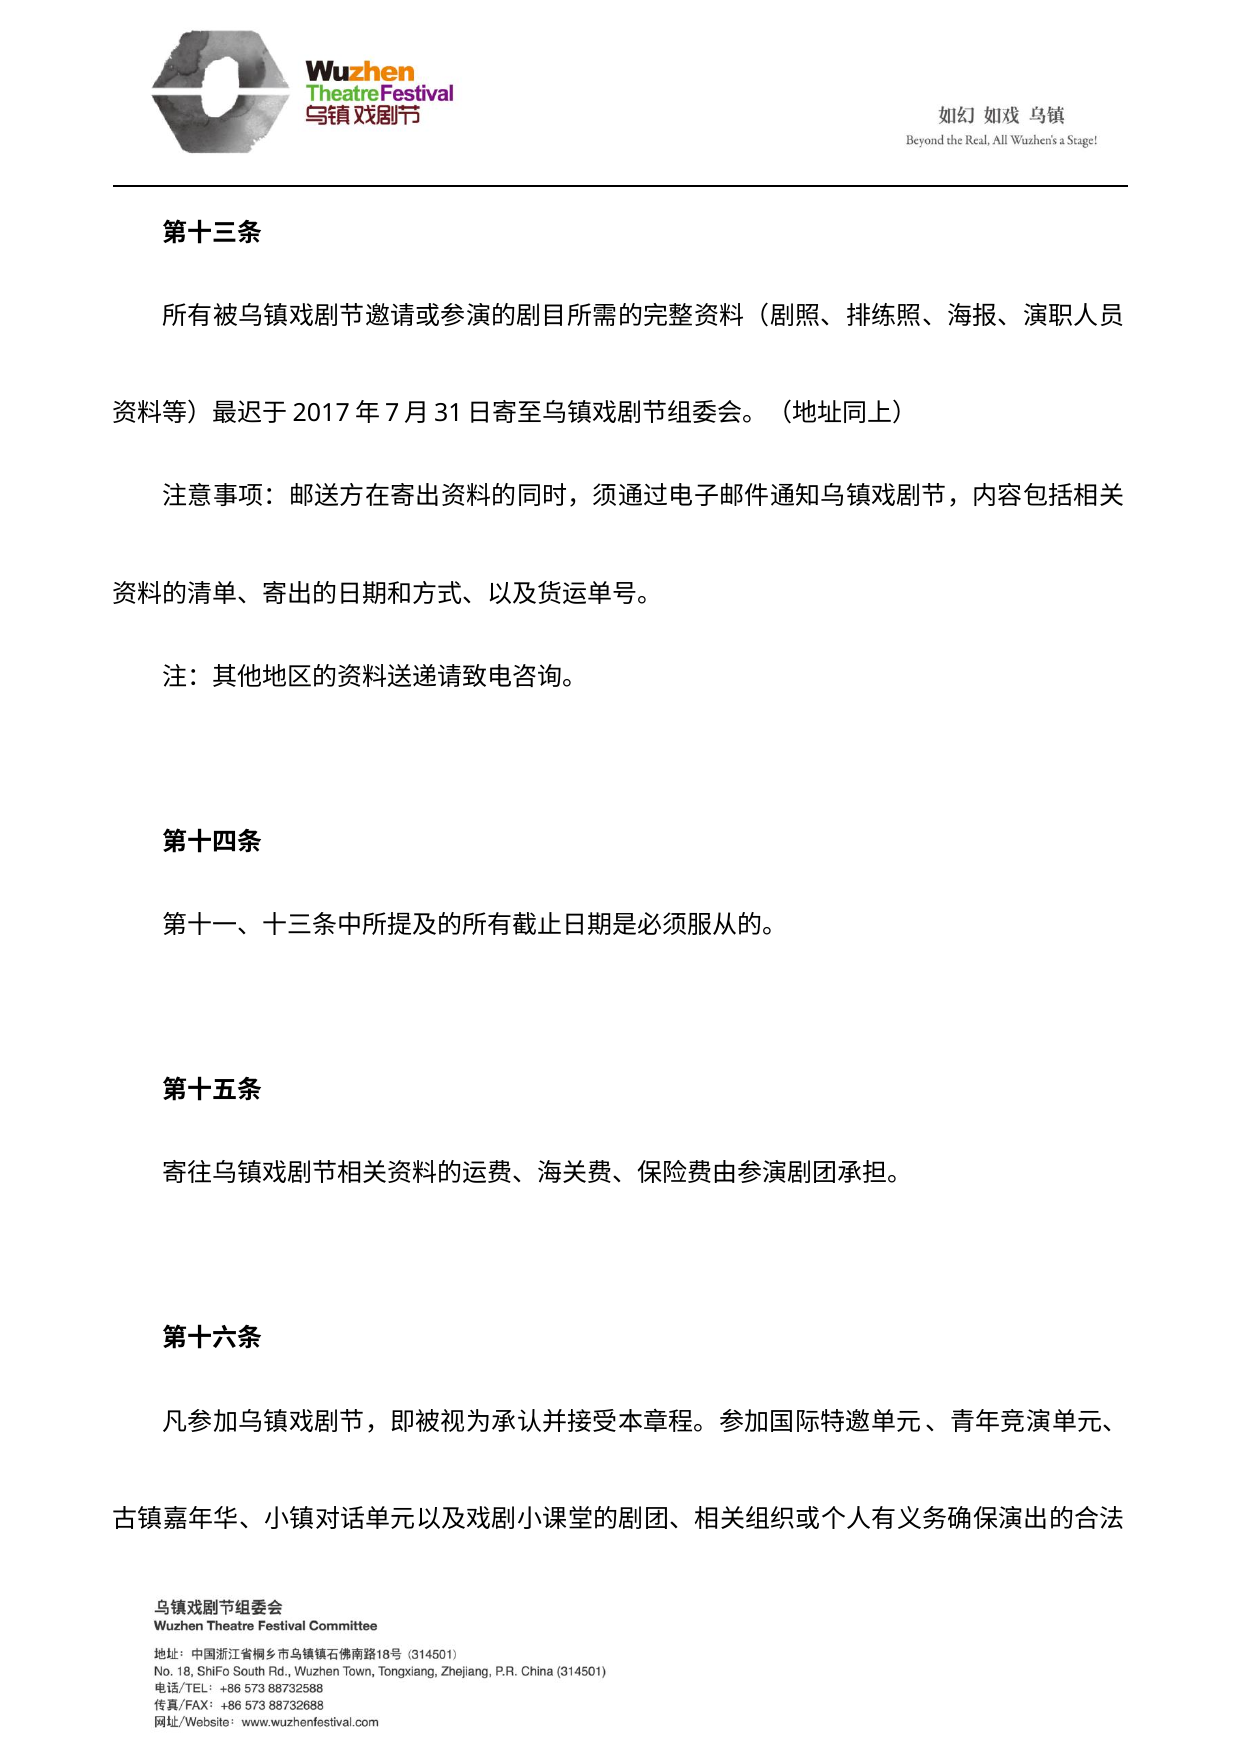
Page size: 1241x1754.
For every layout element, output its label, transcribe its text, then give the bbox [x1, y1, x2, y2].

picture [112, 1573, 1126, 1754]
text 注意事项：邮送方在寄出资料的同时，须通过电子邮件通知乌镇戏剧节，内容包括相关资料的清单、寄出的日期和方式、以及货运单号。 [112, 461, 1128, 624]
picture [112, 0, 1128, 184]
text 第十四条 [112, 807, 1128, 872]
text 注：其他地区的资料送递请致电咨询。 [112, 642, 1128, 707]
text 第十三条 [112, 198, 1128, 263]
text 第十六条 [112, 1303, 1128, 1368]
text 第十一、十三条中所提及的所有截止日期是必须服从的。 [112, 890, 1128, 955]
text 寄往乌镇戏剧节相关资料的运费、海关费、保险费由参演剧团承担。 [112, 1138, 1128, 1203]
text 第十五条 [112, 1055, 1128, 1120]
text 所有被乌镇戏剧节邀请或参演的剧目所需的完整资料（剧照、排练照、海报、演职人员资料等）最迟于2017年7月31日寄至乌镇戏剧节组委会。（地址同上） [112, 281, 1128, 443]
text 凡参加乌镇戏剧节，即被视为承认并接受本章程。参加国际特邀单元、青年竞演单元、古镇嘉年华、小镇对话单元以及戏剧小课堂的剧团、相关组织或个人有义务确保演出的合法性。 [112, 1387, 1128, 1549]
